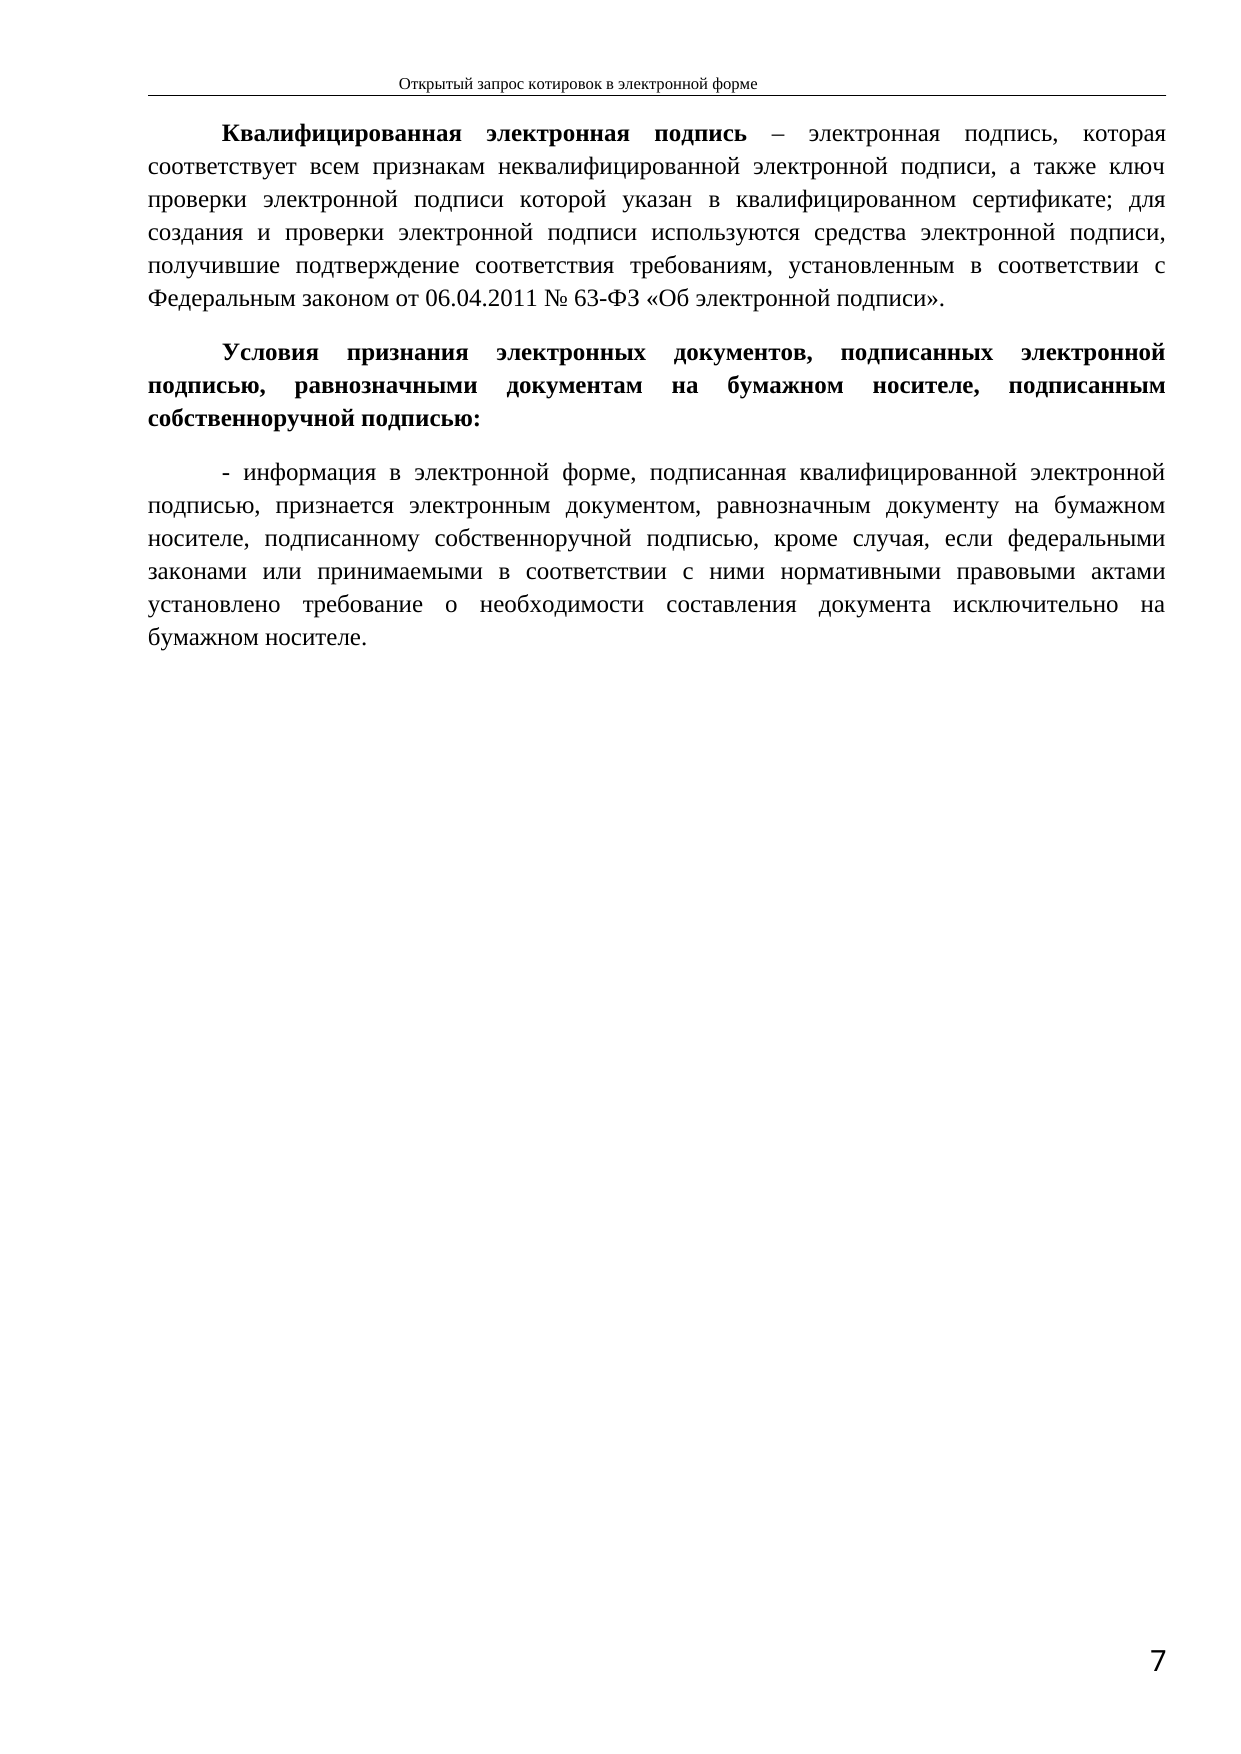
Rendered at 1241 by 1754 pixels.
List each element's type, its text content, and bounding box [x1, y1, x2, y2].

text - информация в электронной форме, подписанная квалифицированной электронной подписью, признается электронным документом, равнозначным документу на бумажном носителе, подписанному собственноручной подписью, кроме случая, если федеральными законами или принимаемыми в соответствии с ними нормативными правовыми актами установлено требование о необходимости составления документа исключительно на бумажном носителе. [148, 457, 1166, 651]
text Условия признания электронных документов, подписанных электронной подписью, равнозначными документам на бумажном носителе, подписанным собственноручной подписью: [148, 337, 1166, 432]
text Квалифицированная электронная подпись – электронная подпись, которая соответствует всем признакам неквалифицированной электронной подписи, а также ключ проверки электронной подписи которой указан в квалифицированном сертификате; для создания и проверки электронной подписи используются средства электронной подписи, получившие подтверждение соответствия требованиям, установленным в соответствии с Федеральным законом от 06.04.2011 № 63-ФЗ «Об электронной подписи». [148, 118, 1166, 312]
